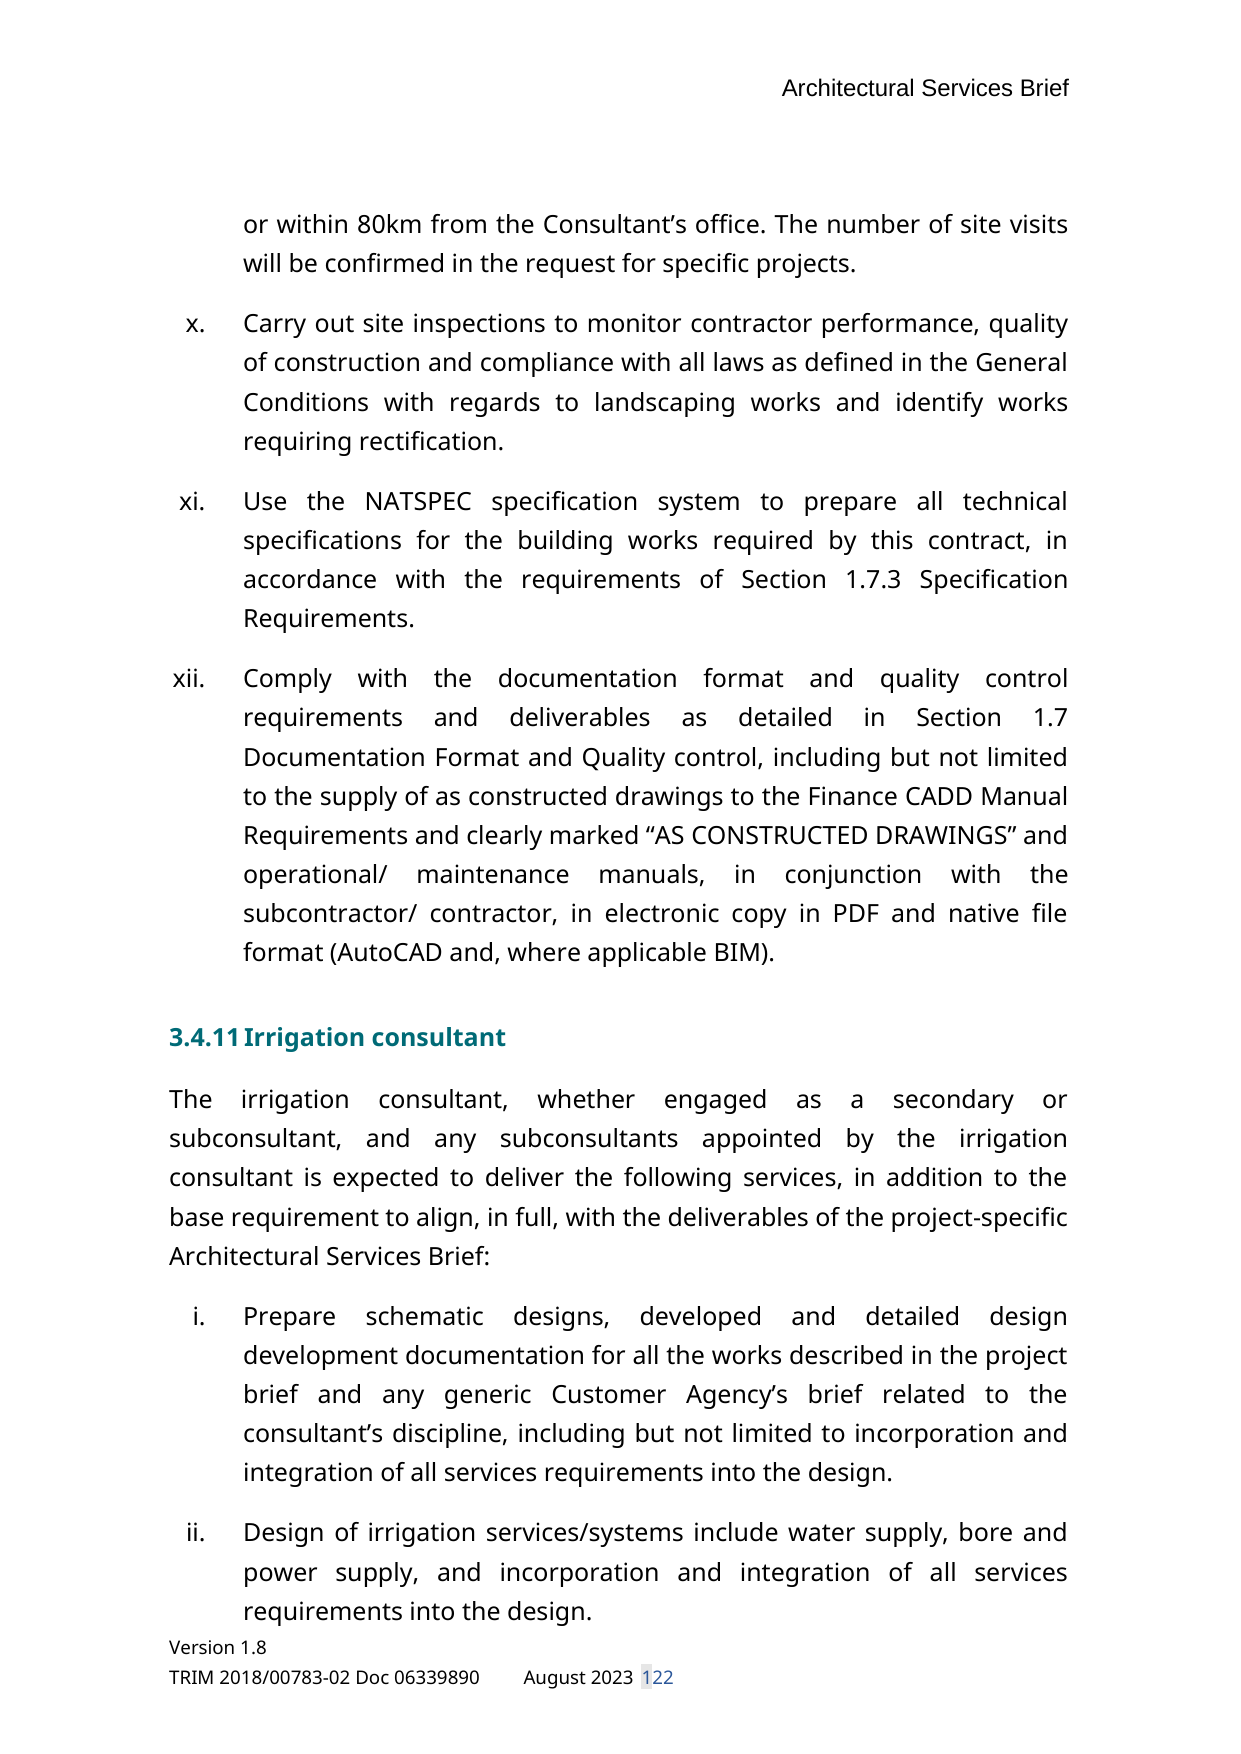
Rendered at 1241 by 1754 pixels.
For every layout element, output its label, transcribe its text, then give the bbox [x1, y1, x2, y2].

list Carry out site inspections to monitor contractor performance, quality of construction and compliance with all laws as defined in the General Conditions with regards to landscaping works and identify works requiring rectification. [205, 306, 1069, 457]
list Use the NATSPEC specification system to prepare all technical specifications for the building works required by this contract, in accordance with the requirements of Section 1.7.3 Specification Requirements. [205, 483, 1069, 635]
list Design of irrigation services/systems include water supply, bore and power supply, and incorporation and integration of all services requirements into the design. [205, 1515, 1069, 1627]
list Comply with the documentation format and quality control requirements and deliverables as detailed in Section 1.7 Documentation Format and Quality control, including but not limited to the supply of as constructed drawings to the Finance CADD Manual Requirements and clearly marked “AS CONSTRUCTED DRAWINGS” and operational/ maintenance manuals, in conjunction with the subcontractor/ contractor, in electronic copy in PDF and native file format (AutoCAD and, where applicable BIM). [205, 661, 1069, 969]
list Prepare schematic designs, developed and detailed design development documentation for all the works described in the project brief and any generic Customer Agency’s brief related to the consultant’s discipline, including but not limited to incorporation and integration of all services requirements into the design. [205, 1298, 1069, 1489]
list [205, 207, 1069, 280]
text The irrigation consultant, whether engaged as a secondary or subconsultant, and any subconsultants appointed by the irrigation consultant is expected to deliver the following services, in addition to the base requirement to align, in full, with the deliverables of the project-specific Architectural Services Brief: [169, 1082, 1069, 1272]
subtitle Irrigation consultant [169, 1020, 1069, 1054]
